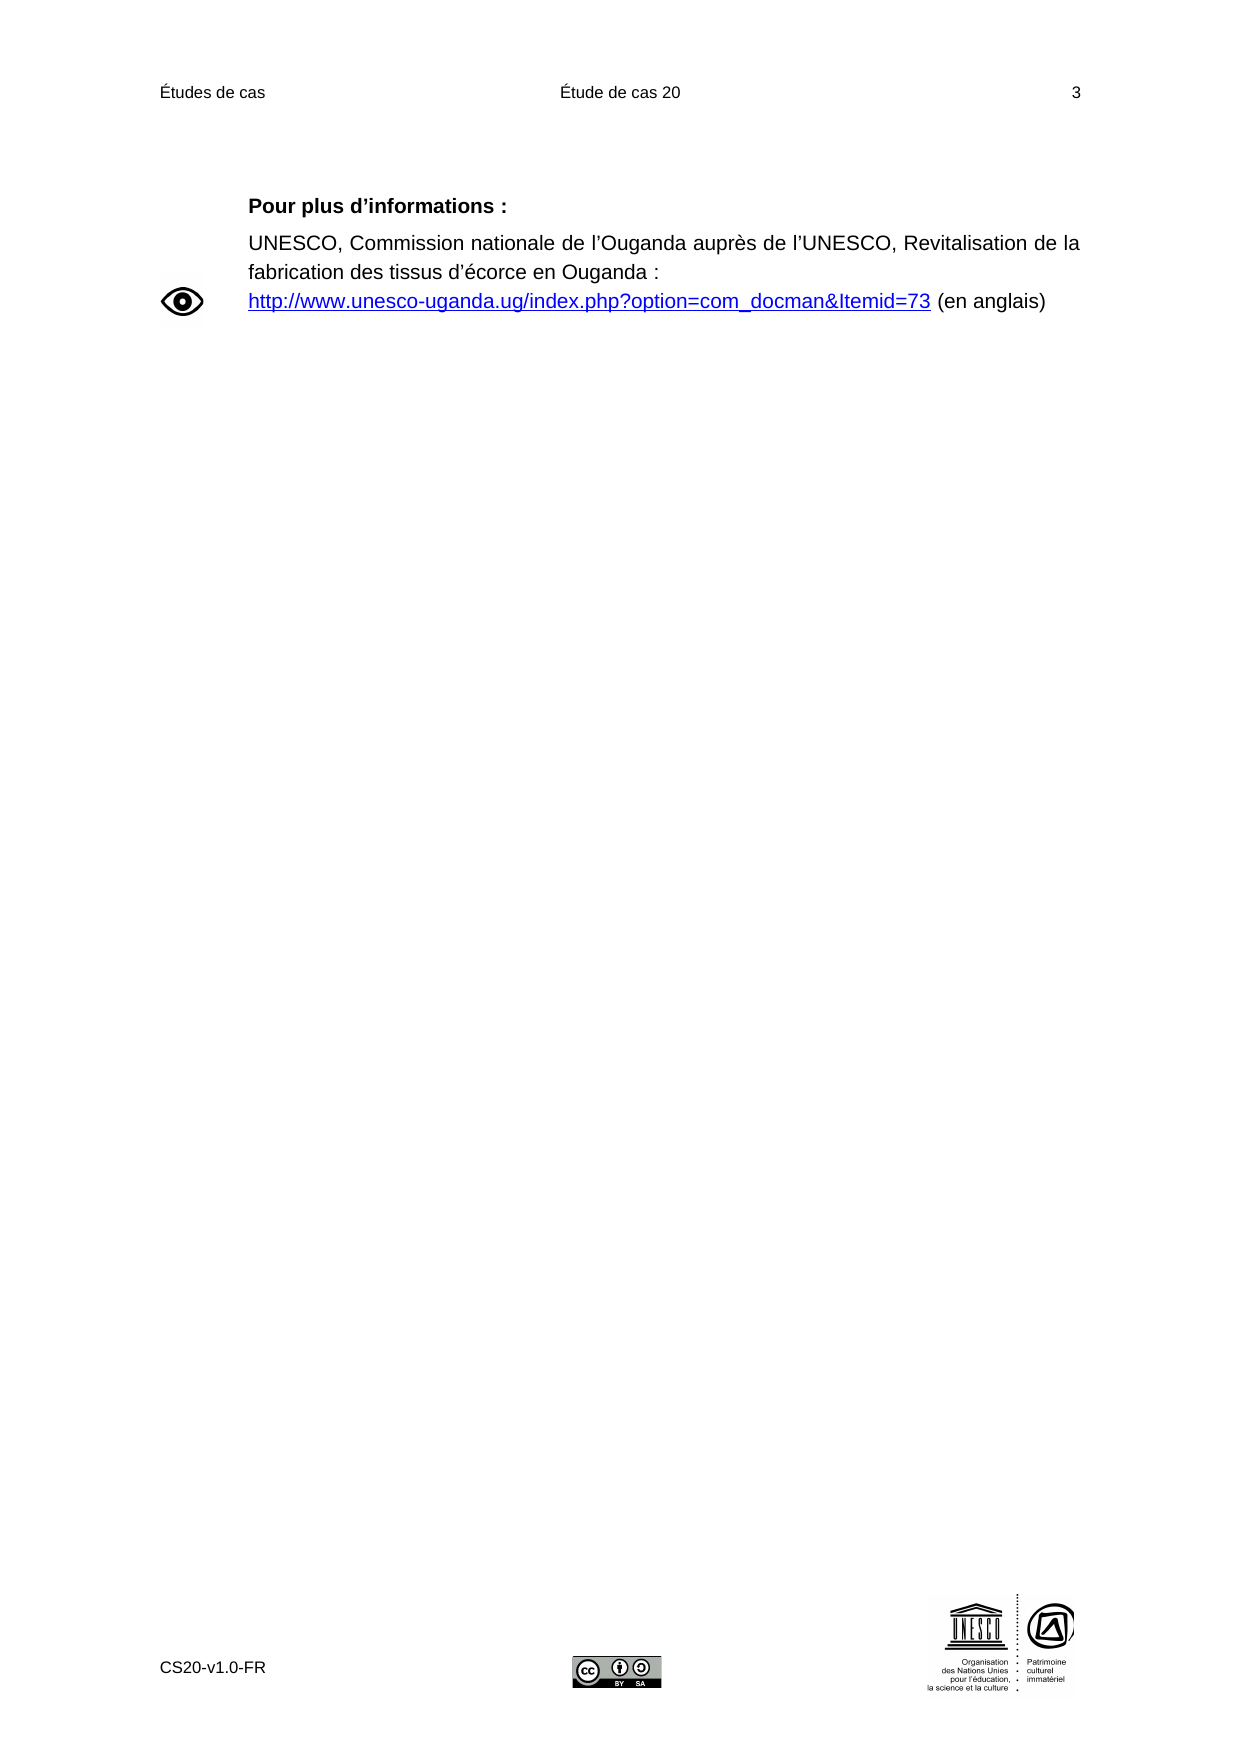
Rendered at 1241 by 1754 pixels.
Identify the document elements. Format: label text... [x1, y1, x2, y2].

text UNESCO, Commission nationale de l’Ouganda auprès de l’UNESCO, Revitalisation de la fabrication des tissus d’écorce en Ouganda : http://www.unesco-uganda.ug/index.php?option=com_docman&Itemid=73 (en anglais) [248, 227, 1081, 315]
picture [159, 272, 204, 329]
picture [572, 1656, 662, 1688]
text Pour plus d’informations : [248, 190, 1081, 219]
picture [927, 1594, 1074, 1698]
